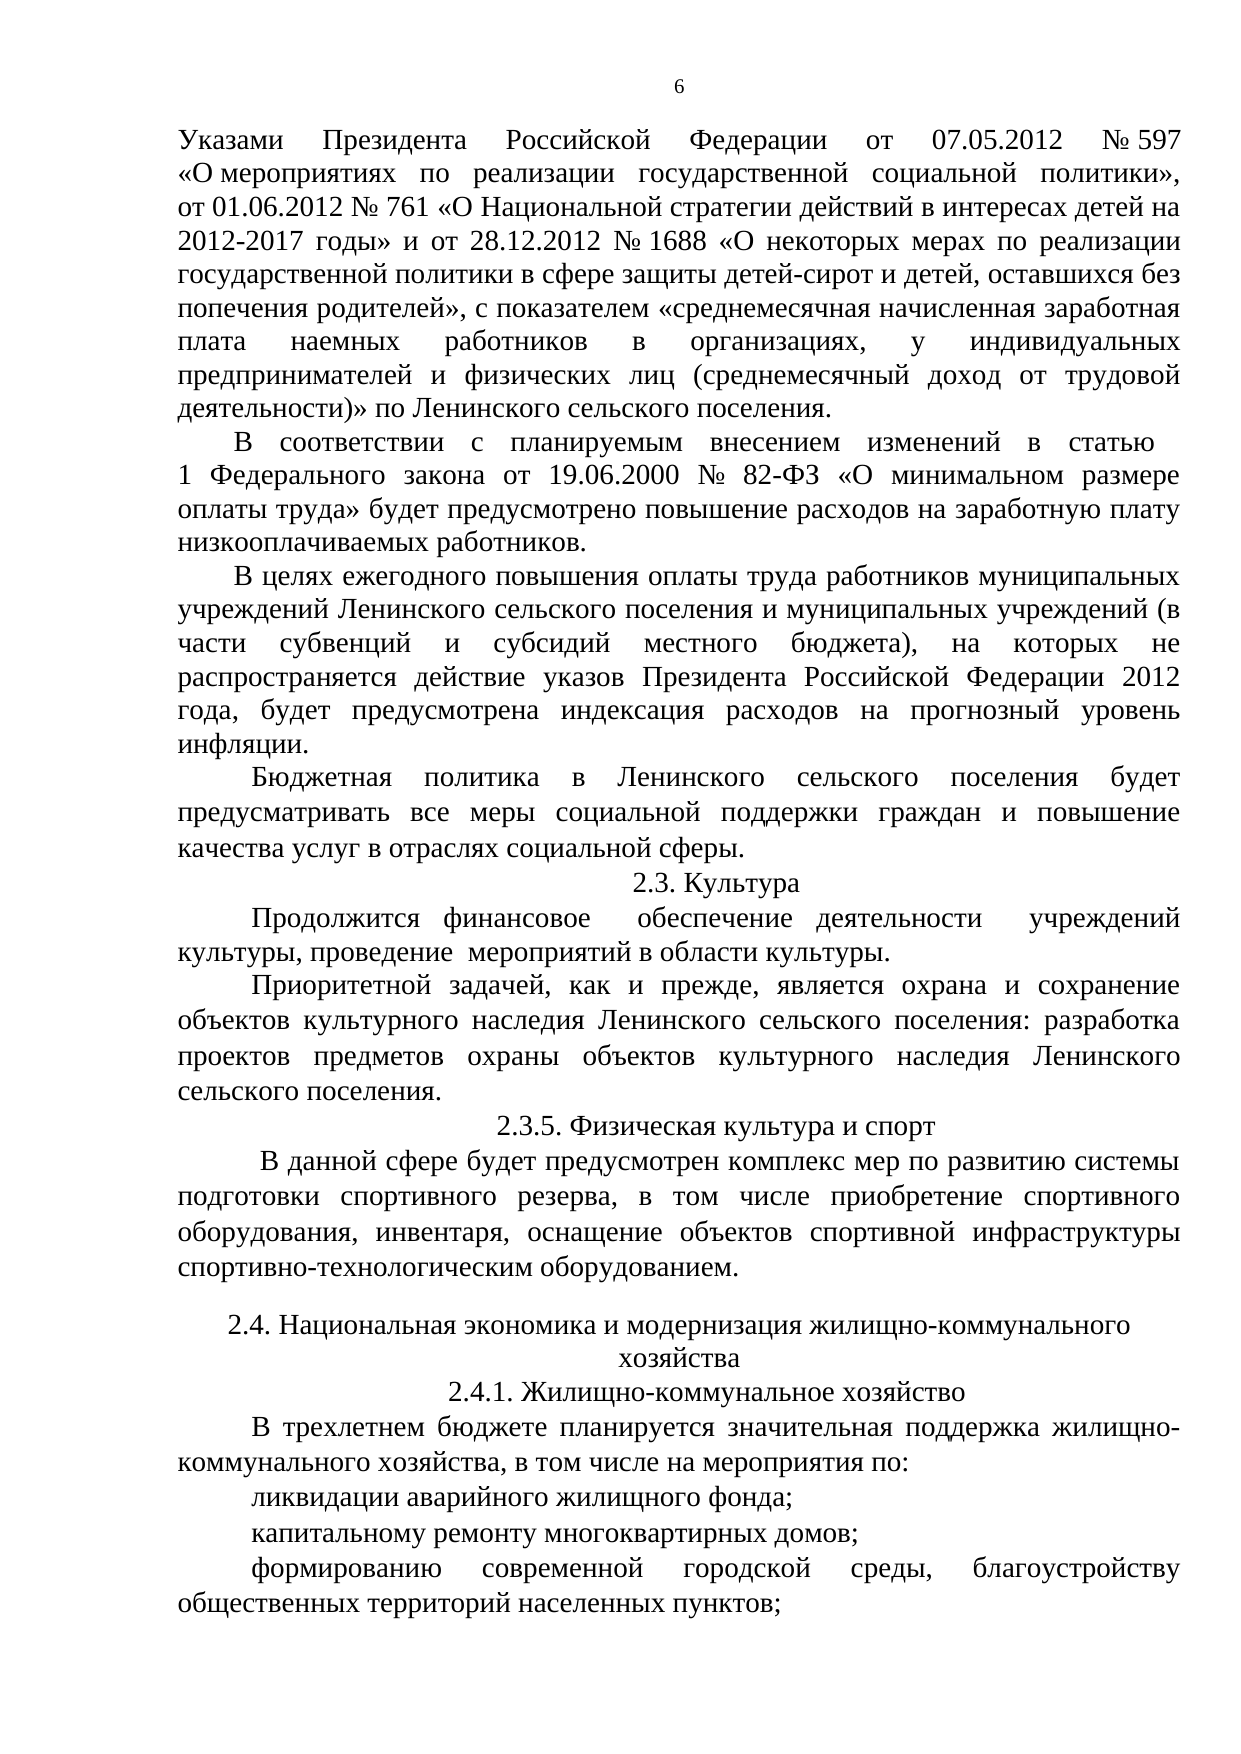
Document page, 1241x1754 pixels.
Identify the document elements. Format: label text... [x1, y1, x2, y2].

text В соответствии с планируемым внесением изменений в статью 1 Федерального закона от 19.06.2000 № 82-ФЗ «О минимальном размере оплаты труда» будет предусмотрено повышение расходов на заработную плату низкооплачиваемых работников. [177, 424, 1181, 558]
text 2.3. Культура [177, 865, 1181, 898]
text В данной сфере будет предусмотрен комплекс мер по развитию системы подготовки спортивного резерва, в том числе приобретение спортивного оборудования, инвентаря, оснащение объектов спортивной инфраструктуры спортивно-технологическим оборудованием. [177, 1143, 1181, 1282]
text капитальному ремонту многоквартирных домов; [177, 1515, 1181, 1548]
text 2.4.1. Жилищно-коммунальное хозяйство [177, 1374, 1181, 1407]
text формированию современной городской среды, благоустройству общественных территорий населенных пунктов; [177, 1550, 1181, 1619]
text ликвидации аварийного жилищного фонда; [177, 1479, 1181, 1513]
text Продолжится финансовое обеспечение деятельности учреждений культуры, проведение мероприятий в области культуры. [177, 900, 1181, 967]
text В целях ежегодного повышения оплаты труда работников муниципальных учреждений Ленинского сельского поселения и муниципальных учреждений (в части субвенций и субсидий местного бюджета), на которых не распространяется действие указов Президента Российской Федерации 2012 года, будет предусмотрена индексация расходов на прогнозный уровень инфляции. [177, 558, 1181, 759]
text Бюджетная политика в Ленинского сельского поселения будет предусматривать все меры социальной поддержки граждан и повышение качества услуг в отраслях социальной сферы. [177, 759, 1181, 863]
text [177, 122, 1181, 424]
text 2.4. Национальная экономика и модернизация жилищно-коммунального хозяйства [177, 1308, 1181, 1374]
text Приоритетной задачей, как и прежде, является охрана и сохранение объектов культурного наследия Ленинского сельского поселения: разработка проектов предметов охраны объектов культурного наследия Ленинского сельского поселения. [177, 967, 1181, 1106]
text 2.3.5. Физическая культура и спорт [177, 1108, 1181, 1142]
text В трехлетнем бюджете планируется значительная поддержка жилищно-коммунального хозяйства, в том числе на мероприятия по: [177, 1409, 1181, 1478]
